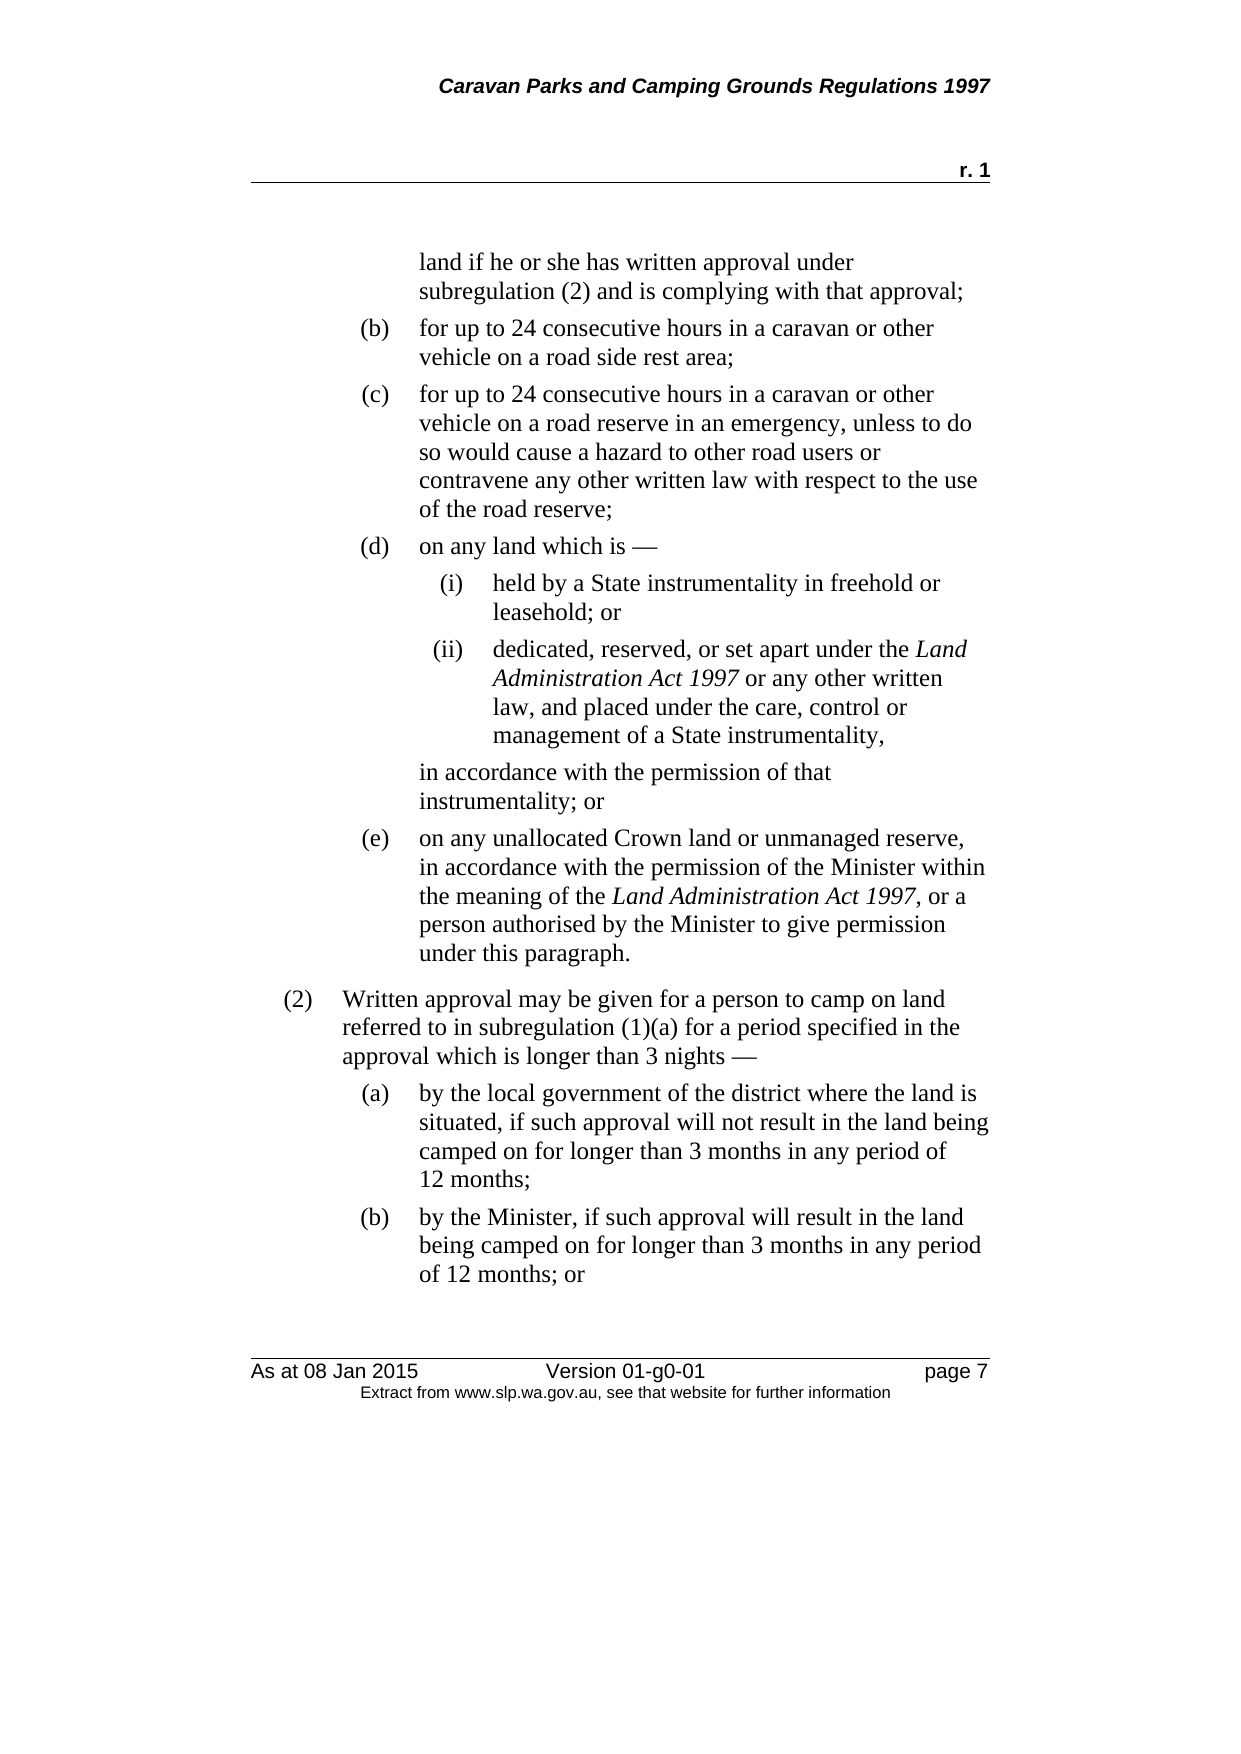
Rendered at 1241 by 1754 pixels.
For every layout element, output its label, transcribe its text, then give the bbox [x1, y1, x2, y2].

text (a) by the local government of the district where the land is situated, if such approval will not result in the land being camped on for longer than 3 months in any period of 12 months; [251, 1078, 990, 1193]
text in accordance with the permission of that instrumentality; or [251, 757, 990, 815]
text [251, 247, 990, 305]
text (2) Written approval may be given for a person to camp on land referred to in subregulation (1)(a) for a period specified in the approval which is longer than 3 nights — [251, 984, 990, 1070]
text (i) held by a State instrumentality in freehold or leasehold; or [251, 568, 990, 626]
text (b) for up to 24 consecutive hours in a caravan or other vehicle on a road side rest area; [251, 313, 990, 371]
text (ii) dedicated, reserved, or set apart under the Land Administration Act 1997 or any other written law, and placed under the care, control or management of a State instrumentality, [251, 634, 990, 749]
text (c) for up to 24 consecutive hours in a caravan or other vehicle on a road reserve in an emergency, unless to do so would cause a hazard to other road users or contravene any other written law with respect to the use of the road reserve; [251, 379, 990, 523]
text (e) on any unallocated Crown land or unmanaged reserve, in accordance with the permission of the Minister within the meaning of the Land Administration Act 1997, or a person authorised by the Minister to give permission under this paragraph. [251, 823, 990, 967]
text (b) by the Minister, if such approval will result in the land being camped on for longer than 3 months in any period of 12 months; or [251, 1202, 990, 1288]
text (d) on any land which is — [251, 531, 990, 560]
